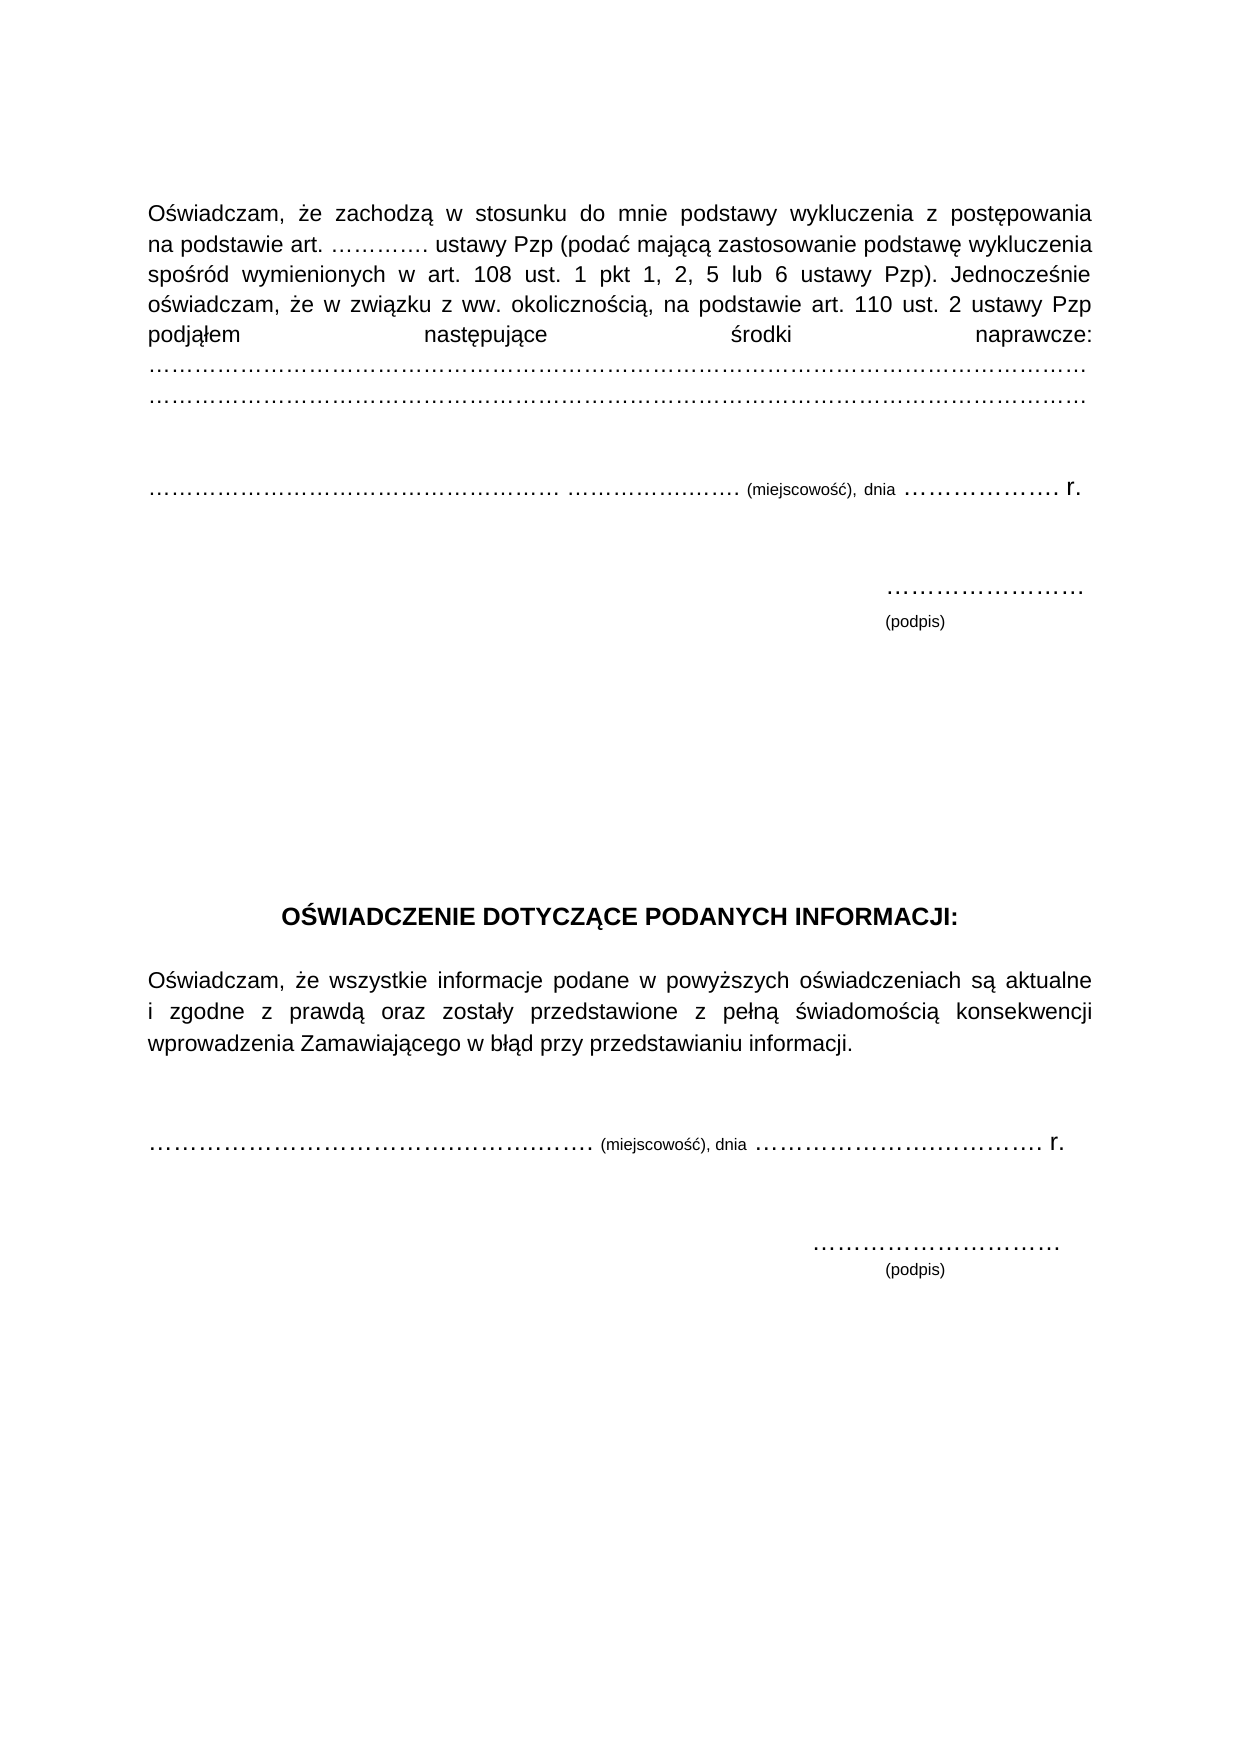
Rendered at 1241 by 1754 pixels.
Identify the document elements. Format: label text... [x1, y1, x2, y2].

text …………………… (podpis) [885, 571, 1093, 633]
list Oświadczam, że zachodzą w stosunku do mnie podstawy wykluczenia z postępowania na podstawie art. …………. ustawy Pzp (podać mającą zastosowanie podstawę wykluczenia spośród wymienionych w art. 108 ust. 1 pkt 1, 2, 5 lub 6 ustawy Pzp). Jednocześnie oświadczam, że w związku z ww. okolicznością, na podstawie art. 110 ust. 2 ustawy Pzp podjąłem następujące środki naprawcze: ………………………………………………………………………………………………………………………………………………………………………………………………………………………… [148, 200, 1093, 408]
list (podpis) [814, 1259, 1093, 1279]
list ……………………………….……….……. (miejscowość), dnia ………………….…………. r. [148, 1127, 1093, 1156]
list Oświadczam, że wszystkie informacje podane w powyższych oświadczeniach są aktualne i zgodne z prawdą oraz zostały przedstawione z pełną świadomością konsekwencji wprowadzenia Zamawiającego w błąd przy przedstawianiu informacji. [148, 967, 1093, 1057]
list OŚWIADCZENIE DOTYCZĄCE PODANYCH INFORMACJI: [148, 901, 1093, 930]
list ………………………… [740, 1226, 1093, 1255]
list ……………………………………………… …………….……. (miejscowość), dnia ………………. r. [148, 472, 1093, 501]
